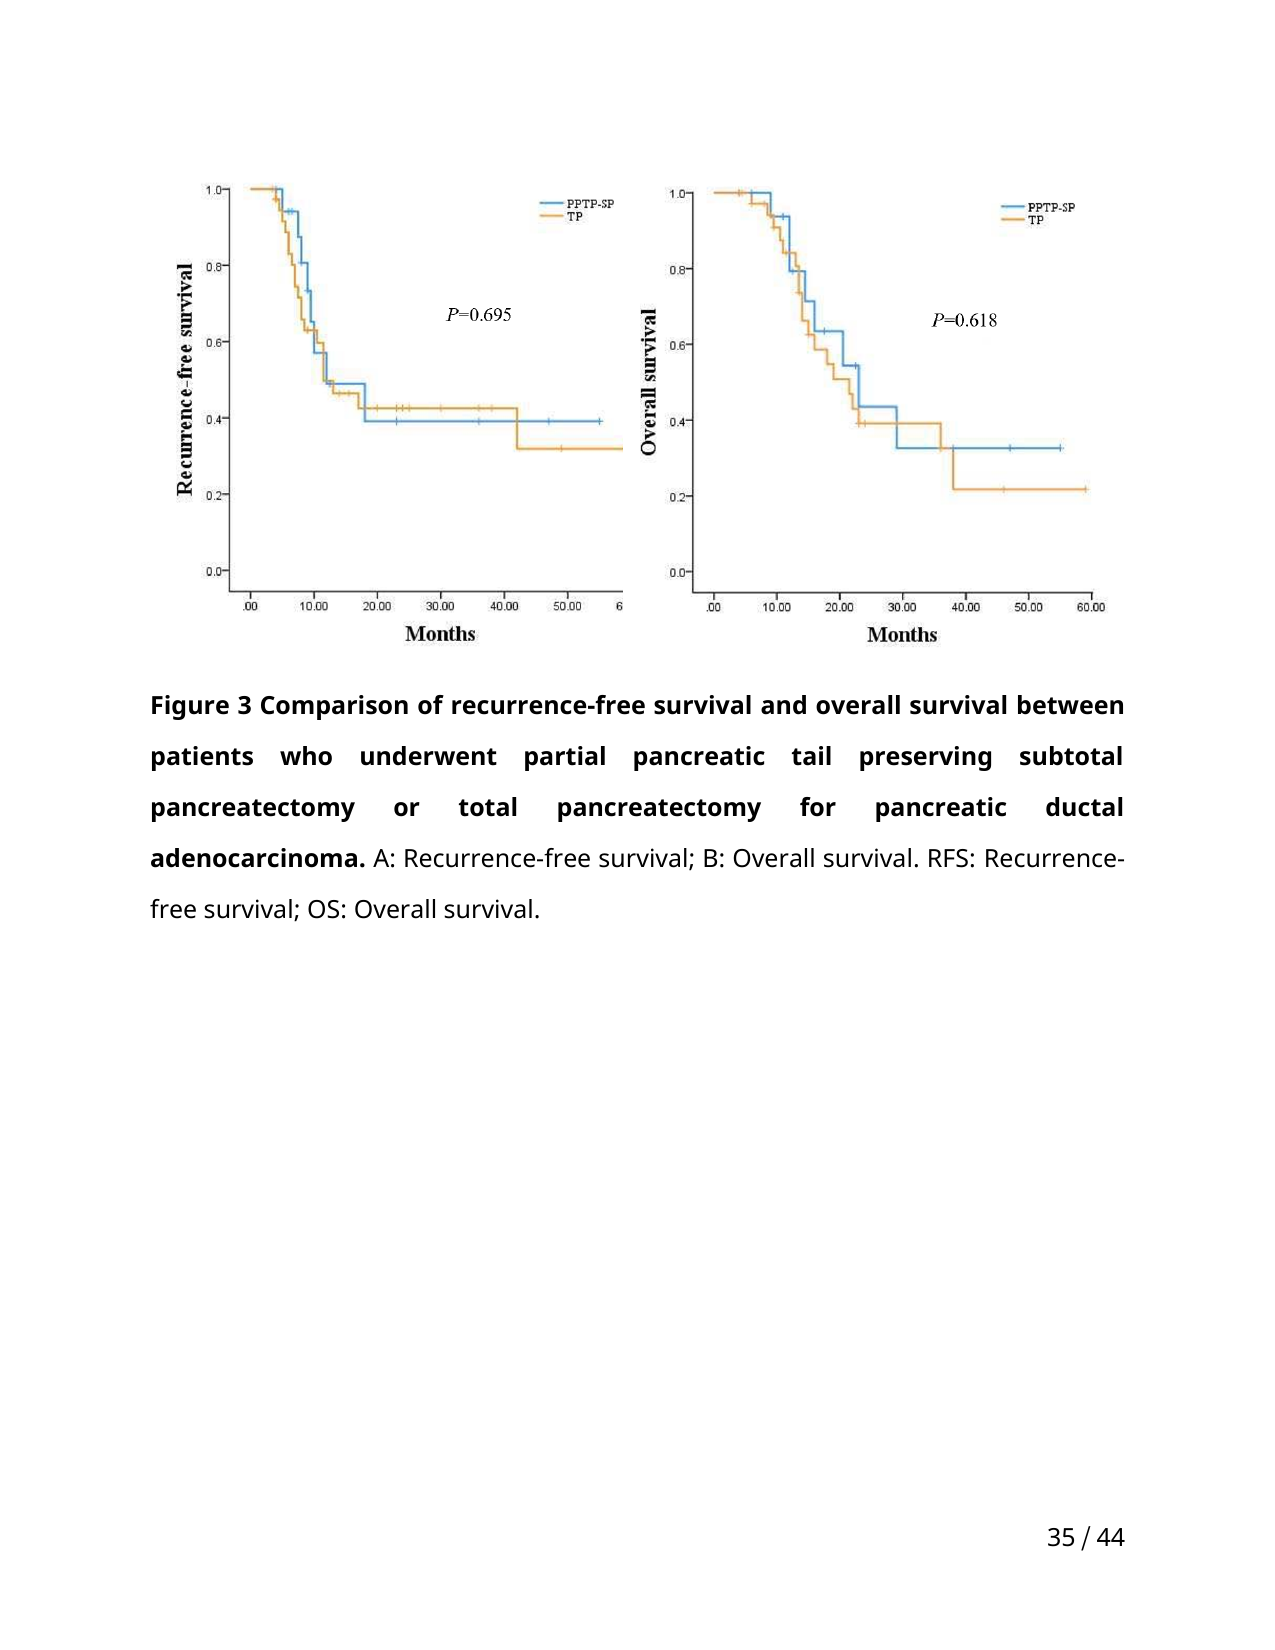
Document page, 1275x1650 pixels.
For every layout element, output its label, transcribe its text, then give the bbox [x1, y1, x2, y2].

picture [150, 150, 1125, 674]
text Figure 3 Comparison of recurrence-free survival and overall survival between patients who underwent partial pancreatic tail preserving subtotal pancreatectomy or total pancreatectomy for pancreatic ductal adenocarcinoma. A: Recurrence-free survival; B: Overall survival. RFS: Recurrence-free survival; OS: Overall survival. [150, 688, 1125, 926]
